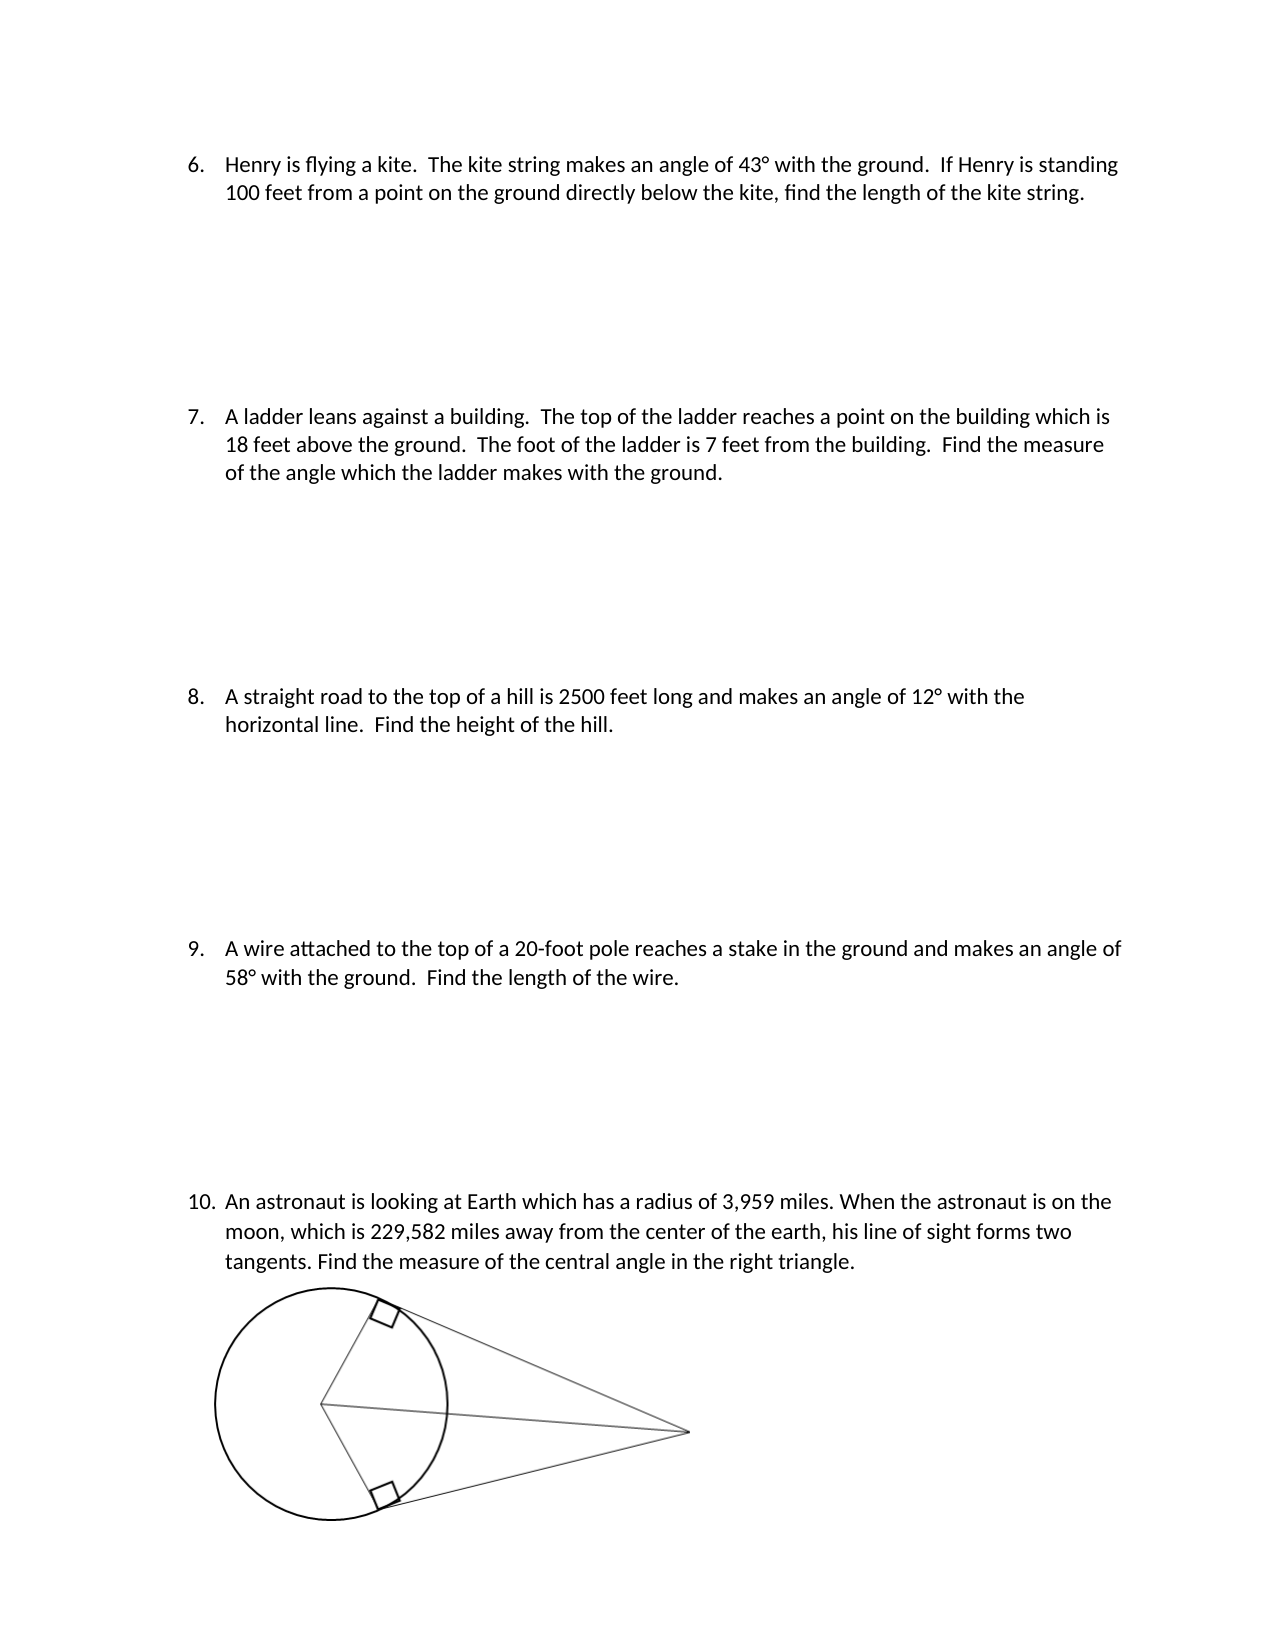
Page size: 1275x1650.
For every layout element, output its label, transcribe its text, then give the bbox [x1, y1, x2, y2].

list An astronaut is looking at Earth which has a radius of 3,959 miles. When the astronaut is on the moon, which is 229,582 miles away from the center of the earth, his line of sight forms two tangents. Find the measure of the central angle in the right triangle. [187, 1187, 1125, 1275]
list A ladder leans against a building. The top of the ladder reaches a point on the building which is 18 feet above the ground. The foot of the ladder is 7 feet from the building. Find the measure of the angle which the ladder makes with the ground. [187, 402, 1125, 486]
picture [214, 1287, 690, 1521]
list A wire attached to the top of a 20-foot pole reaches a stake in the ground and makes an angle of 58° with the ground. Find the length of the wire. [187, 934, 1125, 991]
list Henry is flying a kite. The kite string makes an angle of 43° with the ground. If Henry is standing 100 feet from a point on the ground directly below the kite, find the length of the kite string. [187, 150, 1125, 206]
list A straight road to the top of a hill is 2500 feet long and makes an angle of 12° with the horizontal line. Find the height of the hill. [187, 682, 1125, 738]
